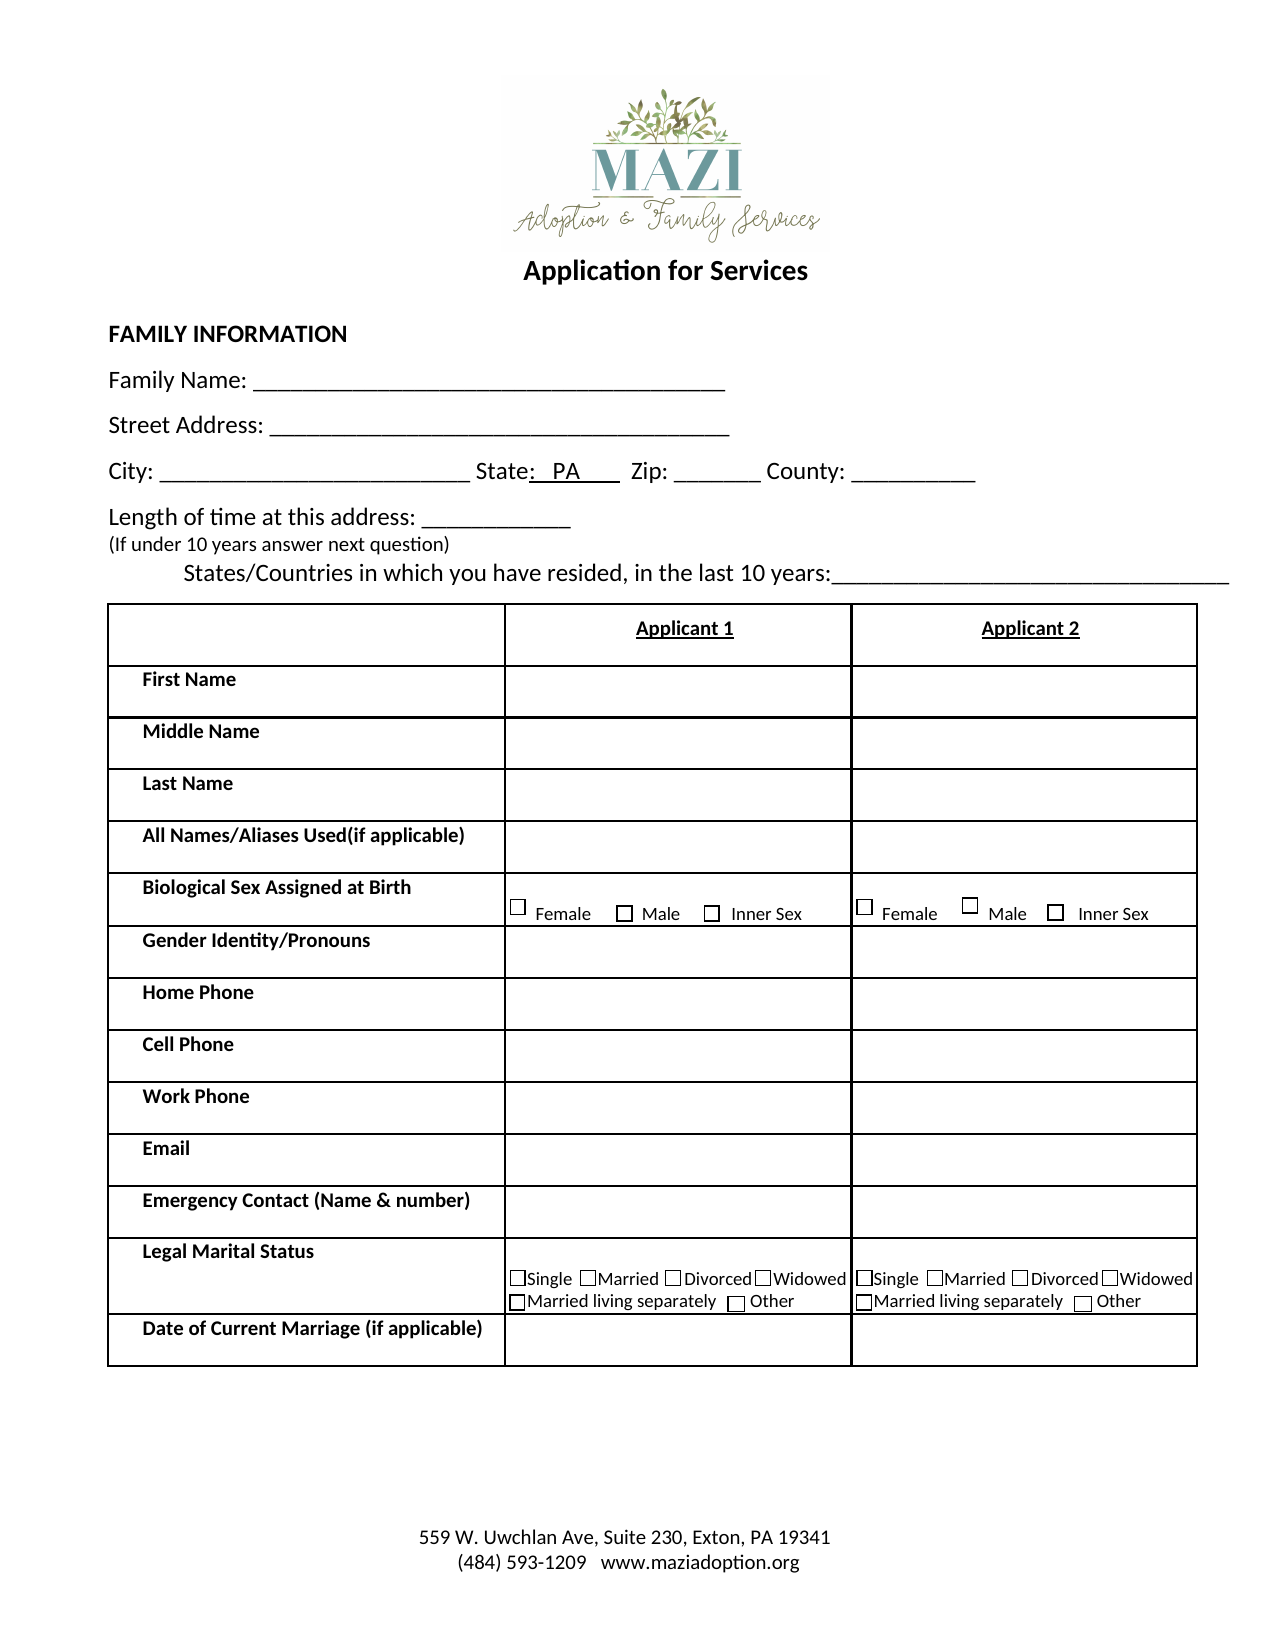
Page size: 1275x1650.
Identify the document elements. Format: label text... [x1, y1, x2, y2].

table_cell [853, 667, 1196, 716]
table_cell Gender Identity/Pronouns [109, 927, 504, 977]
table_cell [506, 667, 850, 716]
table_header [109, 605, 504, 664]
table_cell Single Married Divorced Widowed Married living separately Other [853, 1239, 1196, 1313]
table_cell [853, 979, 1196, 1029]
table_cell [853, 822, 1196, 872]
table_cell Emergency Contact (Name & number) [109, 1187, 504, 1237]
table_header Applicant 2 [853, 605, 1196, 664]
table_cell [506, 770, 850, 820]
table_cell [506, 979, 850, 1029]
table_cell Cell Phone [109, 1031, 504, 1081]
table_cell [853, 1315, 1196, 1364]
table_cell All Names/Aliases Used(if applicable) [109, 822, 504, 872]
table_cell [506, 1135, 850, 1185]
table_cell [853, 1187, 1196, 1237]
table_cell Email [109, 1135, 504, 1185]
table_cell Female Male Inner Sex [506, 874, 850, 925]
table_cell Middle Name [109, 719, 504, 768]
text Street Address: _____________________________________ [108, 410, 1223, 440]
table_cell First Name [109, 667, 504, 716]
table_cell Single Married Divorced Widowed Married living separately Other [506, 1239, 850, 1313]
table_cell Biological Sex Assigned at Birth [109, 874, 504, 925]
picture [501, 75, 831, 252]
table_cell [506, 927, 850, 977]
text FAMILY INFORMATION [108, 318, 1223, 349]
table_cell [853, 1135, 1196, 1185]
table_cell [853, 719, 1196, 768]
table_cell [506, 822, 850, 872]
table_cell Legal Marital Status [109, 1239, 504, 1313]
table_cell [506, 719, 850, 768]
table_cell [506, 1315, 850, 1364]
table_cell Date of Current Marriage (if applicable) [109, 1315, 504, 1364]
table_cell Last Name [109, 770, 504, 820]
table_cell [506, 1031, 850, 1081]
text States/Countries in which you have resided, in the last 10 years:________________________________ [108, 557, 1252, 588]
text Application for Services [108, 252, 1223, 288]
table_cell Female Male Inner Sex [853, 874, 1196, 925]
table_cell [853, 1031, 1196, 1081]
table_cell [853, 1083, 1196, 1133]
table_cell [506, 1083, 850, 1133]
table_cell Home Phone [109, 979, 504, 1029]
table_cell [506, 1187, 850, 1237]
text City: _________________________ State: PA Zip: _______ County: __________ [108, 455, 1223, 486]
text Family Name: ______________________________________ [108, 364, 1223, 394]
text Length of time at this address: ____________ [108, 501, 1223, 532]
table_cell [853, 927, 1196, 977]
table_cell Work Phone [109, 1083, 504, 1133]
text (If under 10 years answer next question) [108, 532, 1223, 557]
table_header Applicant 1 [506, 605, 850, 664]
table_cell [853, 770, 1196, 820]
